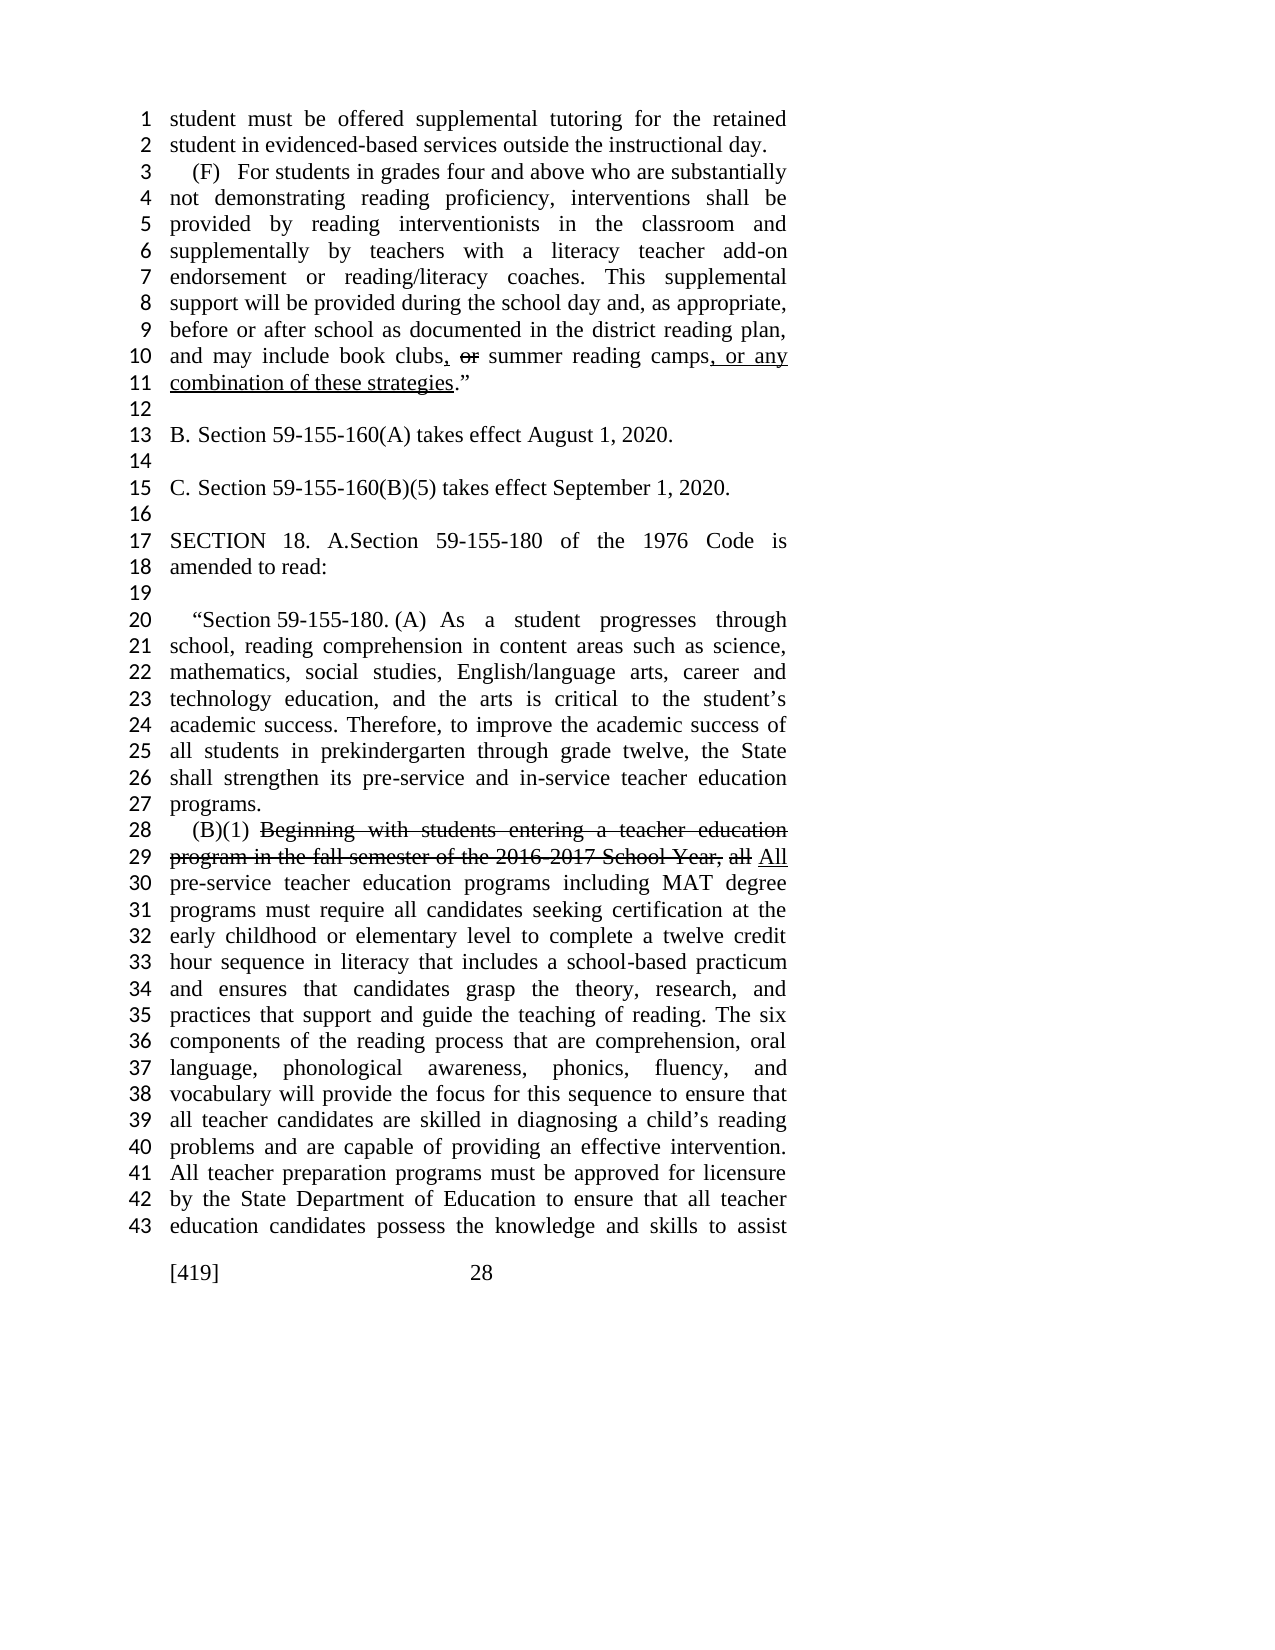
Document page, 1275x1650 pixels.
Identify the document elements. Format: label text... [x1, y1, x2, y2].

text C. Section 59-155-160(B)(5) takes effect September 1, 2020. [169, 474, 787, 500]
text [169, 105, 787, 158]
text SECTION 18. A. Section 59-155-180 of the 1976 Code is amended to read: [169, 527, 787, 579]
text (F) For students in grades four and above who are substantially not demonstrating reading proficiency, interventions shall be provided by reading interventionists in the classroom and supplementally by teachers with a literacy teacher add-on endorsement or reading/literacy coaches. This supplemental support will be provided during the school day and, as appropriate, before or after school as documented in the district reading plan, and may include book clubs, or summer reading camps, or any combination of these strategies.” [169, 158, 787, 395]
text B. Section 59-155-160(A) takes effect August 1, 2020. [169, 421, 787, 448]
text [169, 817, 787, 1238]
text “Section 59-155-180. (A) As a student progresses through school, reading comprehension in content areas such as science, mathematics, social studies, English/language arts, career and technology education, and the arts is critical to the student’s academic success. Therefore, to improve the academic success of all students in prekindergarten through grade twelve, the State shall strengthen its pre-service and in-service teacher education programs. [169, 606, 787, 817]
